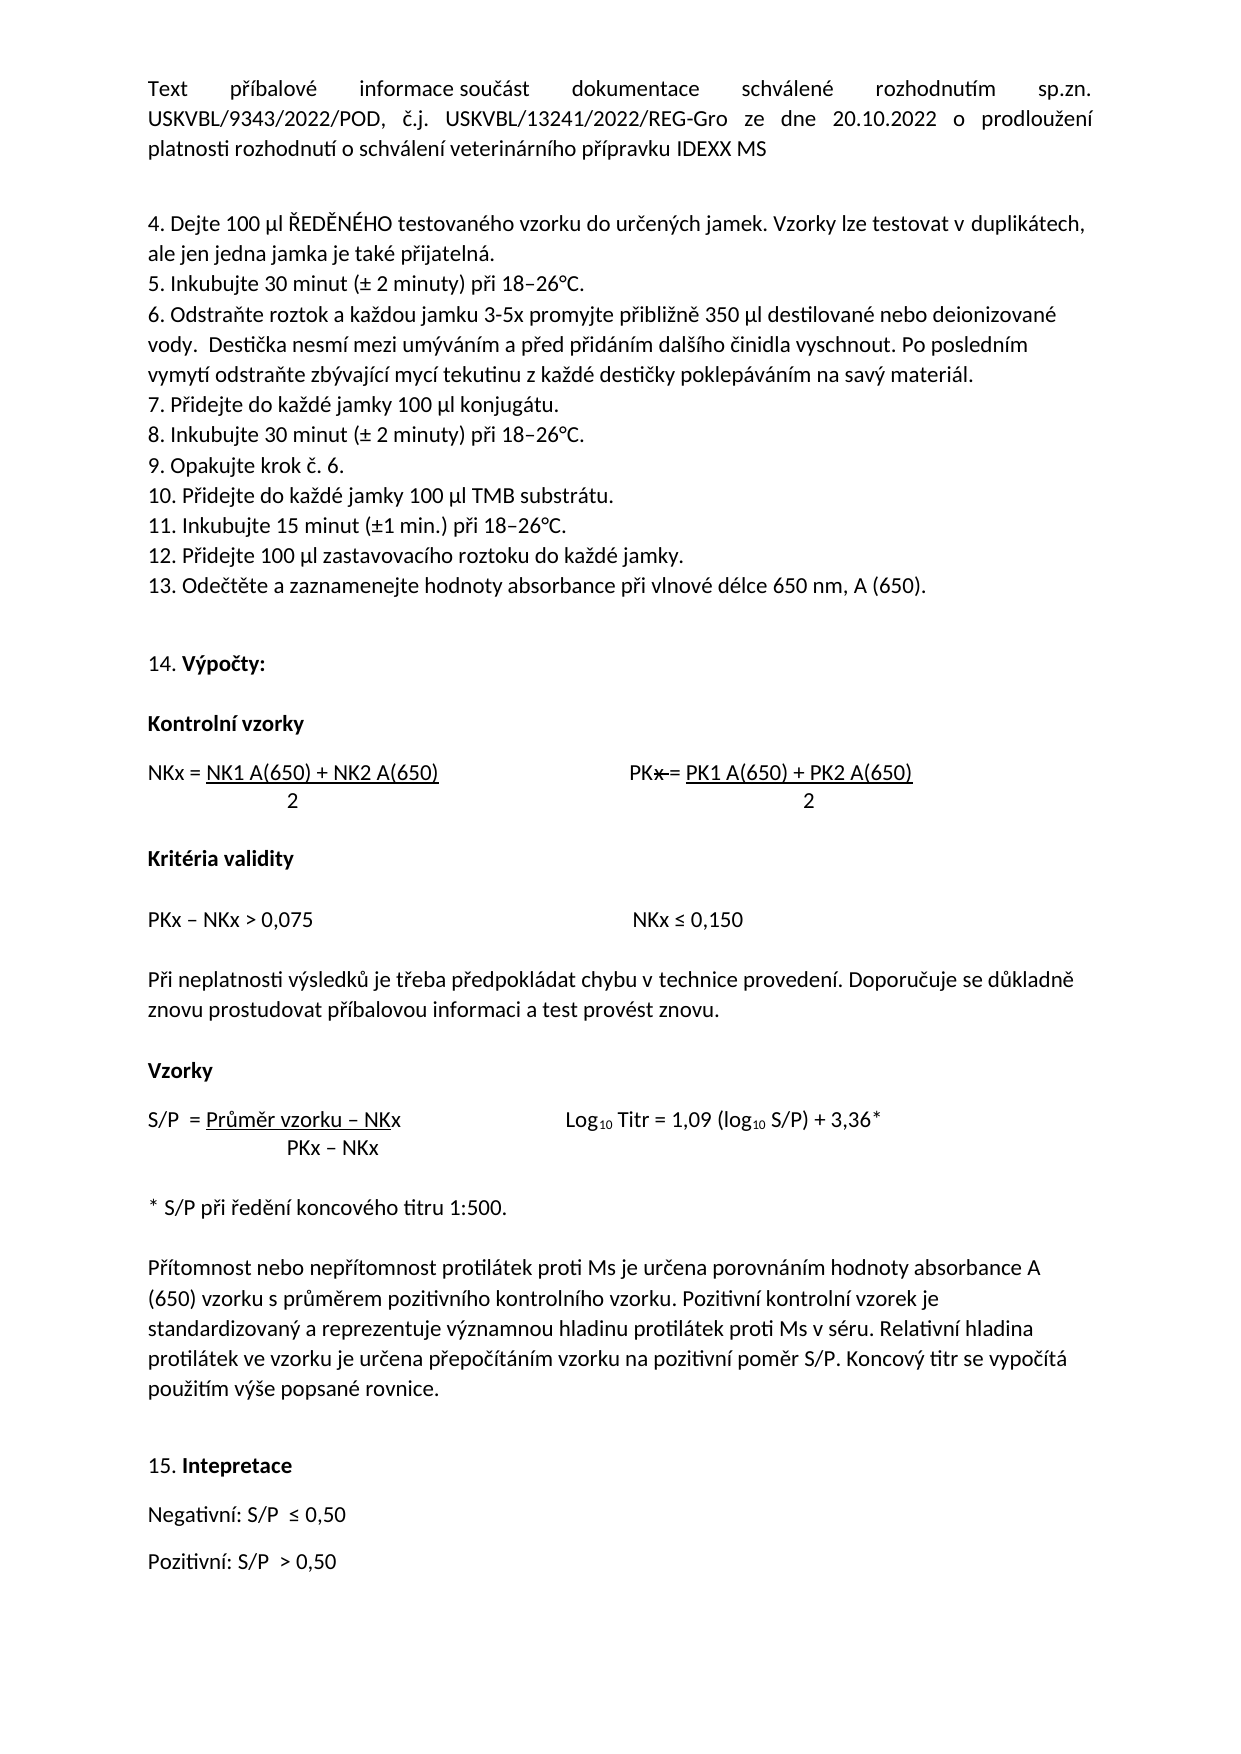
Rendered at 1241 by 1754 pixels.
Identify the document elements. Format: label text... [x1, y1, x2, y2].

text 7. Přidejte do každé jamky 100 μl konjugátu. [148, 390, 1093, 418]
text 14. Výpočty: [148, 649, 1093, 677]
text PKx – NKx > 0,075 NKx ≤ 0,150 [148, 905, 1093, 933]
text Při neplatnosti výsledků je třeba předpokládat chybu v technice provedení. Doporučuje se důkladně znovu prostudovat příbalovou informaci a test provést znovu. [148, 965, 1093, 1023]
text S/P = Průměr vzorku – NKx Log10 Titr = 1,09 (log10 S/P) + 3,36* [148, 1105, 1093, 1133]
text Negativní: S/P ≤ 0,50 [148, 1500, 1093, 1528]
text Pozitivní: S/P > 0,50 [148, 1547, 1093, 1575]
text 15. Intepretace [148, 1451, 1093, 1479]
text 10. Přidejte do každé jamky 100 μl TMB substrátu. [148, 481, 1093, 509]
text 5. Inkubujte 30 minut (± 2 minuty) při 18–26°C. [148, 269, 1093, 297]
text Přítomnost nebo nepřítomnost protilátek proti Ms je určena porovnáním hodnoty absorbance A (650) vzorku s průměrem pozitivního kontrolního vzorku. Pozitivní kontrolní vzorek je standardizovaný a reprezentuje významnou hladinu protilátek proti Ms v séru. Relativní hladina protilátek ve vzorku je určena přepočítáním vzorku na pozitivní poměr S/P. Koncový titr se vypočítá použitím výše popsané rovnice. [148, 1253, 1093, 1402]
text 13. Odečtěte a zaznamenejte hodnoty absorbance při vlnové délce 650 nm, A (650). [148, 572, 1093, 599]
text 4. Dejte 100 μl ŘEDĚNÉHO testovaného vzorku do určených jamek. Vzorky lze testovat v duplikátech, ale jen jedna jamka je také přijatelná. [148, 209, 1093, 267]
text 11. Inkubujte 15 minut (±1 min.) při 18–26°C. [148, 511, 1093, 539]
text PKx – NKx [148, 1133, 1093, 1161]
text 6. Odstraňte roztok a každou jamku 3-5x promyjte přibližně 350 µl destilované nebo deionizované vody. Destička nesmí mezi umýváním a před přidáním dalšího činidla vyschnout. Po posledním vymytí odstraňte zbývající mycí tekutinu z každé destičky poklepáváním na savý materiál. [148, 300, 1093, 388]
text 9. Opakujte krok č. 6. [148, 451, 1093, 479]
text 12. Přidejte 100 μl zastavovacího roztoku do každé jamky. [148, 541, 1093, 569]
text 8. Inkubujte 30 minut (± 2 minuty) při 18–26°C. [148, 421, 1093, 448]
text Kritéria validity [148, 844, 1093, 872]
text * S/P při ředění koncového titru 1:500. [148, 1193, 1093, 1221]
text Kontrolní vzorky [148, 709, 1093, 737]
text Vzorky [148, 1056, 1093, 1084]
text NKx = NK1 A(650) + NK2 A(650) PKx = PK1 A(650) + PK2 A(650) 2 2 [148, 758, 1093, 814]
